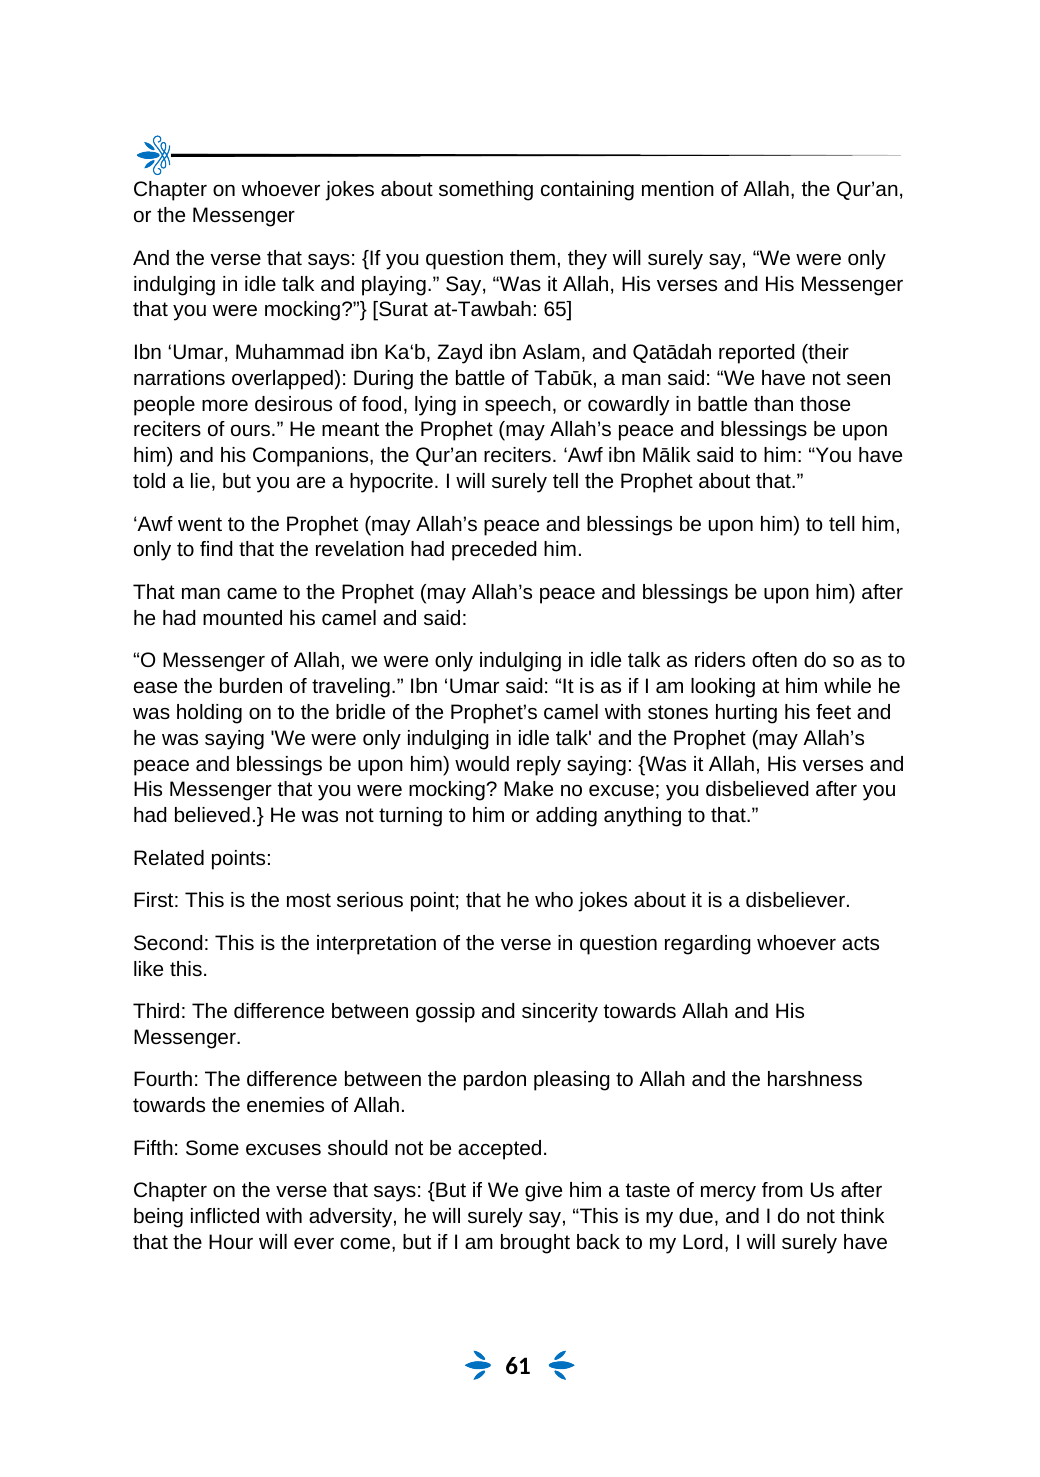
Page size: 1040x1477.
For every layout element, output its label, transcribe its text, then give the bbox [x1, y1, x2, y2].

text Chapter on whoever jokes about something containing mention of Allah, the Qur’an, or the Messenger [133, 177, 906, 227]
text Fifth: Some excuses should not be accepted. [133, 1136, 906, 1159]
text First: This is the most serious point; that he who jokes about it is a disbeliever. [133, 888, 906, 912]
text Third: The difference between gossip and sincerity towards Allah and His Messenger. [133, 999, 906, 1049]
text Second: This is the interpretation of the verse in question regarding whoever acts like this. [133, 931, 906, 980]
text And the verse that says: {If you question them, they will surely say, “We were only indulging in idle talk and playing.” Say, “Was it Allah, His verses and His Messenger that you were mocking?”} [Surat at-Tawbah: 65] [133, 246, 906, 321]
text “O Messenger of Allah, we were only indulging in idle talk as riders often do so as to ease the burden of traveling.” Ibn ‘Umar said: “It is as if I am looking at him while he was holding on to the bridle of the Prophet’s camel with stones hurting his feet and he was saying 'We were only indulging in idle talk' and the Prophet (may Allah’s peace and blessings be upon him) would reply saying: {Was it Allah, His verses and His Messenger that you were mocking? Make no excuse; you disbelieved after you had believed.} He was not turning to him or adding anything to that.” [133, 648, 906, 827]
text Ibn ‘Umar, Muhammad ibn Ka‘b, Zayd ibn Aslam, and Qatādah reported (their narrations overlapped): During the battle of Tabūk, a man said: “We have not seen people more desirous of food, lying in speech, or cowardly in battle than those reciters of ours.” He meant the Prophet (may Allah’s peace and blessings be upon him) and his Companions, the Qur’an reciters. ‘Awf ibn Mālik said to him: “You have told a lie, but you are a hypocrite. I will surely tell the Prophet about that.” [133, 340, 906, 493]
text Fourth: The difference between the pardon pleasing to Allah and the harshness towards the enemies of Allah. [133, 1067, 906, 1117]
picture [137, 126, 905, 177]
picture [464, 1347, 575, 1383]
text ‘Awf went to the Prophet (may Allah’s peace and blessings be upon him) to tell him, only to find that the revelation had preceded him. [133, 511, 906, 561]
text That man came to the Prophet (may Allah’s peace and blessings be upon him) after he had mounted his camel and said: [133, 580, 906, 629]
text Related points: [133, 846, 906, 869]
